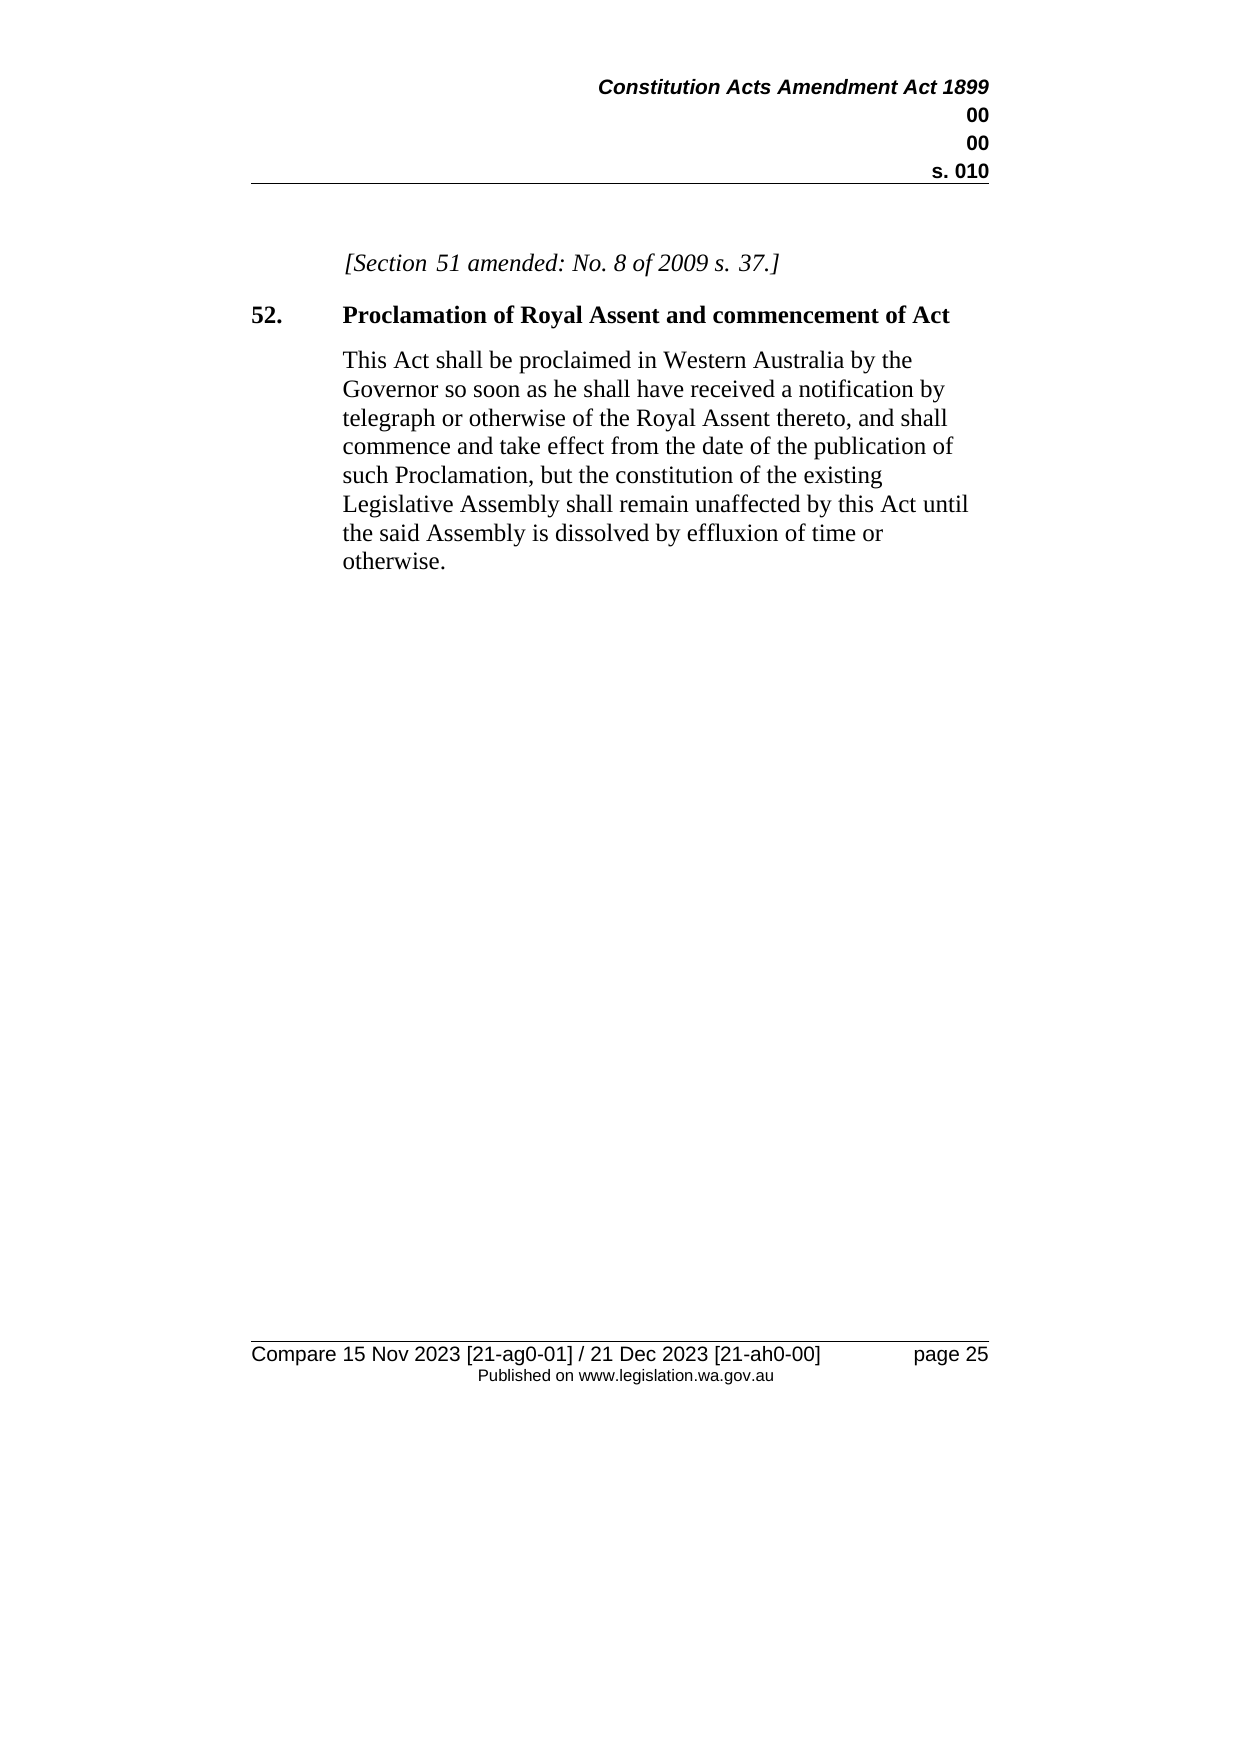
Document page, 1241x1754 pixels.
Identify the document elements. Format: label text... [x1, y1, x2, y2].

text This Act shall be proclaimed in Western Australia by the Governor so soon as he shall have received a notification by telegraph or otherwise of the Royal Assent thereto, and shall commence and take effect from the date of the publication of such Proclamation, but the constitution of the existing Legislative Assembly shall remain unaffected by this Act until the said Assembly is dissolved by effluxion of time or otherwise. [251, 345, 989, 575]
subtitle 52. Proclamation of Royal Assent and commencement of Act [251, 300, 989, 328]
text [Section 51 amended: No. 8 of 2009 s. 37.] [251, 248, 989, 277]
